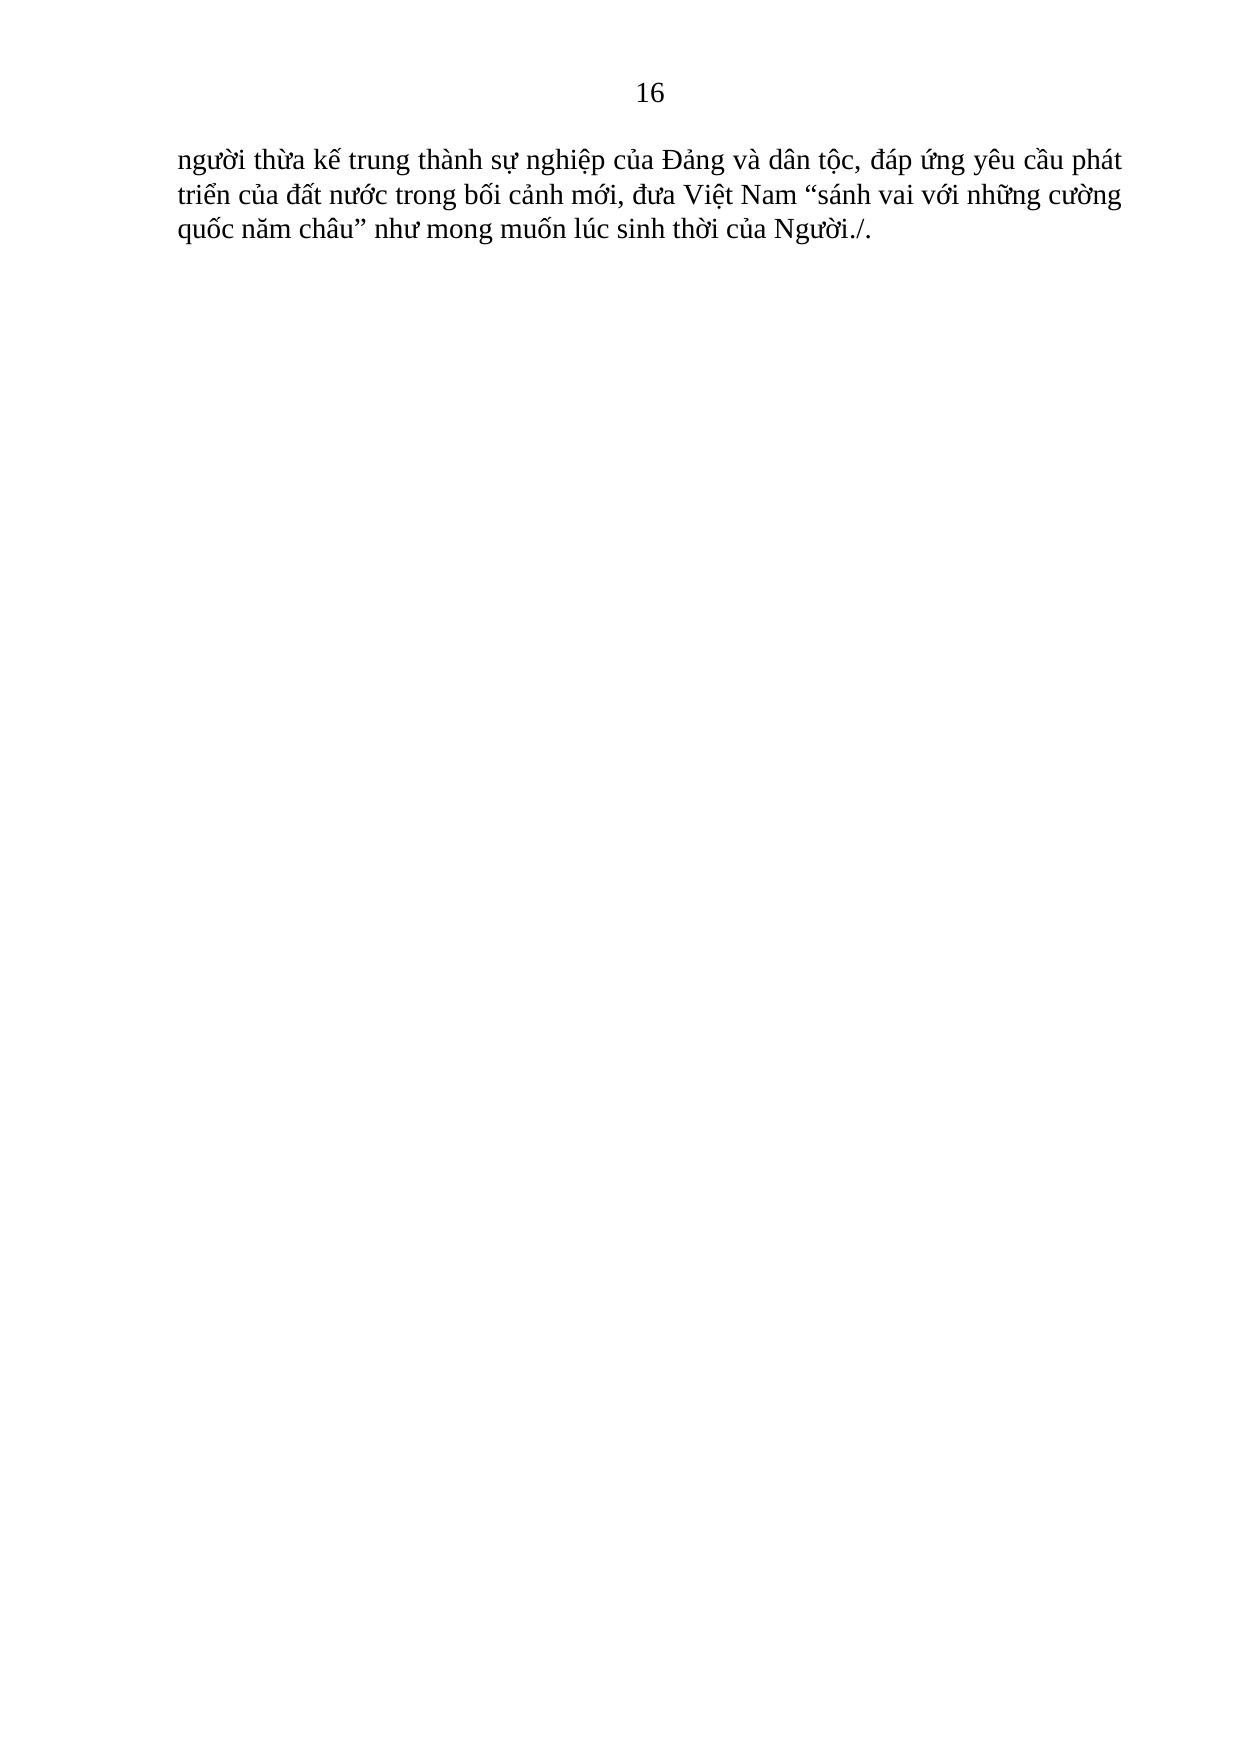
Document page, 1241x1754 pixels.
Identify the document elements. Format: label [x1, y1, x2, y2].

text [177, 142, 1122, 245]
